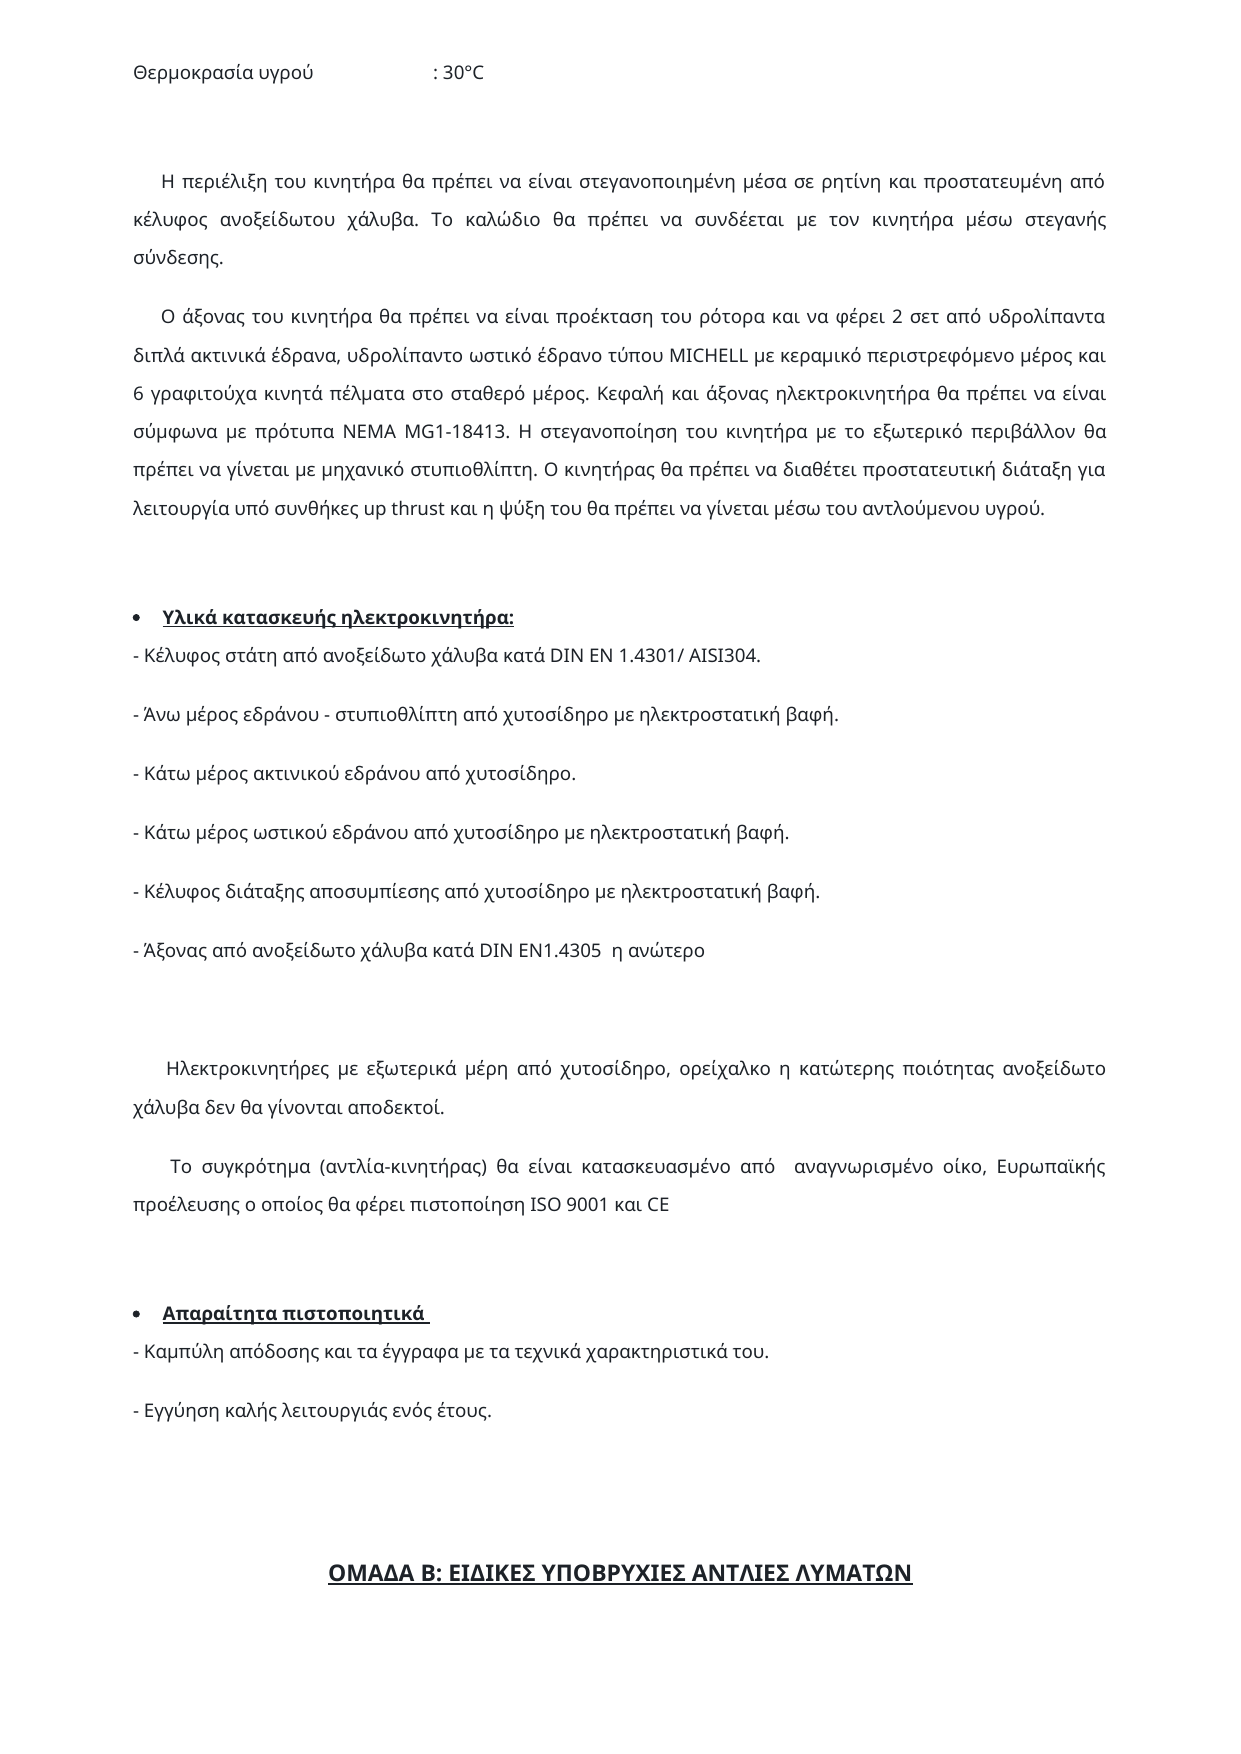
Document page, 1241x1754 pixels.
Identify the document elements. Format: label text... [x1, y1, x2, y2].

text - Εγγύηση καλής λειτουργιάς ενός έτους. [133, 1398, 1107, 1423]
text Θερμοκρασία υγρού : 30°C [133, 59, 1107, 84]
list Υλικά κατασκευής ηλεκτροκινητήρα: [133, 604, 1107, 629]
text - Κάτω μέρος ακτινικού εδράνου από χυτοσίδηρο. [133, 760, 1107, 786]
text - Κάτω μέρος ωστικού εδράνου από χυτοσίδηρο με ηλεκτροστατική βαφή. [133, 819, 1107, 845]
text - Καμπύλη απόδοσης και τα έγγραφα με τα τεχνικά χαρακτηριστικά του. [133, 1339, 1107, 1364]
text Το συγκρότημα (αντλία-κινητήρας) θα είναι κατασκευασμένο από αναγνωρισμένο οίκο, Ευρωπαϊκής προέλευσης ο οποίος θα φέρει πιστοποίηση ISO 9001 και CE [133, 1153, 1107, 1217]
text ΟΜΑΔΑ Β: ΕΙΔΙΚΕΣ ΥΠΟΒΡΥΧΙΕΣ ΑΝΤΛΙΕΣ ΛΥΜΑΤΩΝ [133, 1557, 1107, 1588]
text - Κέλυφος διάταξης αποσυμπίεσης από χυτοσίδηρο με ηλεκτροστατική βαφή. [133, 878, 1107, 904]
text - Άνω μέρος εδράνου - στυπιοθλίπτη από χυτοσίδηρο με ηλεκτροστατική βαφή. [133, 701, 1107, 727]
text Η περιέλιξη του κινητήρα θα πρέπει να είναι στεγανοποιημένη μέσα σε ρητίνη και προστατευμένη από κέλυφος ανοξείδωτου χάλυβα. Το καλώδιο θα πρέπει να συνδέεται με τον κινητήρα μέσω στεγανής σύνδεσης. [133, 168, 1107, 270]
text - Άξονας από ανοξείδωτο χάλυβα κατά DIN EN1.4305 η ανώτερο [133, 938, 1107, 963]
text Ο άξονας του κινητήρα θα πρέπει να είναι προέκταση του ρότορα και να φέρει 2 σετ από υδρολίπαντα διπλά ακτινικά έδρανα, υδρολίπαντο ωστικό έδρανο τύπου MICHELL με κεραμικό περιστρεφόμενο μέρος και 6 γραφιτούχα κινητά πέλματα στο σταθερό μέρος. Κεφαλή και άξονας ηλεκτροκινητήρα θα πρέπει να είναι σύμφωνα με πρότυπα ΝΕΜΑ MG1-18413. Η στεγανοποίηση του κινητήρα με το εξωτερικό περιβάλλον θα πρέπει να γίνεται με μηχανικό στυπιοθλίπτη. Ο κινητήρας θα πρέπει να διαθέτει προστατευτική διάταξη για λειτουργία υπό συνθήκες up thrust και η ψύξη του θα πρέπει να γίνεται μέσω του αντλούμενου υγρού. [133, 304, 1107, 520]
text Ηλεκτροκινητήρες με εξωτερικά μέρη από χυτοσίδηρο, ορείχαλκο η κατώτερης ποιότητας ανοξείδωτο χάλυβα δεν θα γίνονται αποδεκτοί. [133, 1056, 1107, 1119]
list Απαραίτητα πιστοποιητικά [133, 1300, 1107, 1326]
text - Κέλυφος στάτη από ανοξείδωτο χάλυβα κατά DIN ΕΝ 1.4301/ AISI304. [133, 642, 1107, 668]
